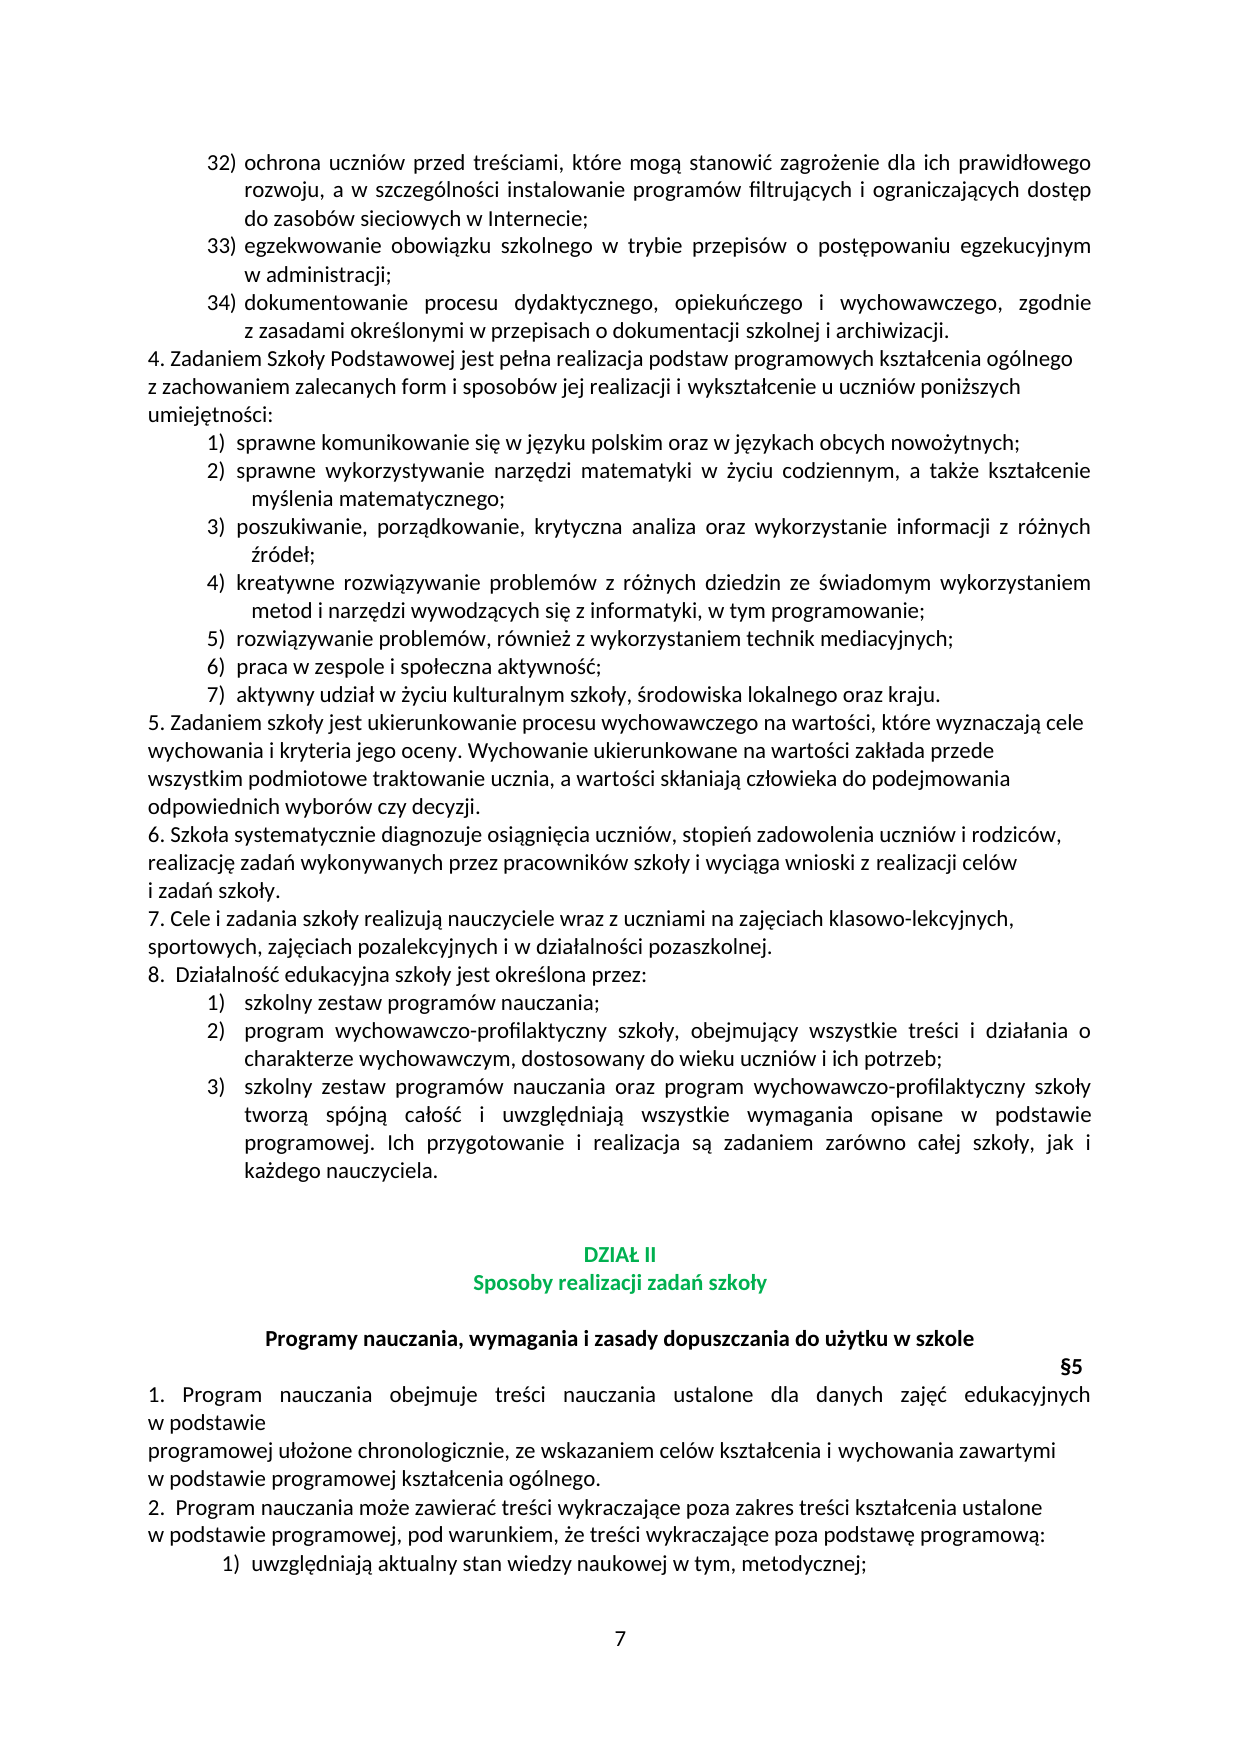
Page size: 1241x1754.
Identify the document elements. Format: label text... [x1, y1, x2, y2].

text programowej ułożone chronologicznie, ze wskazaniem celów kształcenia i wychowania zawartymi [148, 1437, 1093, 1464]
text DZIAŁ II Sposoby realizacji zadań szkoły [148, 1240, 1093, 1296]
list aktywny udział w życiu kulturalnym szkoły, środowiska lokalnego oraz kraju. [207, 680, 1093, 708]
text sportowych, zajęciach pozalekcyjnych i w działalności pozaszkolnej. [148, 932, 1093, 960]
list rozwiązywanie problemów, również z wykorzystaniem technik mediacyjnych; [207, 624, 1093, 652]
list kreatywne rozwiązywanie problemów z różnych dziedzin ze świadomym wykorzystaniem metod i narzędzi wywodzących się z informatyki, w tym programowanie; [207, 568, 1093, 624]
text 5. Zadaniem szkoły jest ukierunkowanie procesu wychowawczego na wartości, które wyznaczają cele [148, 708, 1093, 736]
list egzekwowanie obowiązku szkolnego w trybie przepisów o postępowaniu egzekucyjnym w administracji; [207, 232, 1093, 288]
text §5 1. Program nauczania obejmuje treści nauczania ustalone dla danych zajęć edukacyjnych w podstawie [148, 1352, 1093, 1437]
list uwzględniają aktualny stan wiedzy naukowej w tym, metodycznej; [221, 1549, 1093, 1577]
list szkolny zestaw programów nauczania; [207, 988, 1093, 1016]
text odpowiednich wyborów czy decyzji. [148, 792, 1093, 820]
text z zachowaniem zalecanych form i sposobów jej realizacji i wykształcenie u uczniów poniższych [148, 372, 1093, 400]
text wychowania i kryteria jego oceny. Wychowanie ukierunkowane na wartości zakłada przede [148, 736, 1093, 764]
list dokumentowanie procesu dydaktycznego, opiekuńczego i wychowawczego, zgodnie z zasadami określonymi w przepisach o dokumentacji szkolnej i archiwizacji. [207, 288, 1093, 344]
text umiejętności: [148, 400, 1093, 428]
text w podstawie programowej, pod warunkiem, że treści wykraczające poza podstawę programową: [148, 1521, 1093, 1549]
text Programy nauczania, wymagania i zasady dopuszczania do użytku w szkole [148, 1296, 1093, 1352]
text realizację zadań wykonywanych przez pracowników szkoły i wyciąga wnioski z realizacji celów [148, 848, 1093, 876]
text 6. Szkoła systematycznie diagnozuje osiągnięcia uczniów, stopień zadowolenia uczniów i rodziców, [148, 820, 1093, 848]
text w podstawie programowej kształcenia ogólnego. [148, 1464, 1093, 1493]
text 4. Zadaniem Szkoły Podstawowej jest pełna realizacja podstaw programowych kształcenia ogólnego [148, 344, 1093, 372]
list poszukiwanie, porządkowanie, krytyczna analiza oraz wykorzystanie informacji z różnych źródeł; [207, 512, 1093, 568]
list sprawne komunikowanie się w języku polskim oraz w językach obcych nowożytnych; [207, 428, 1093, 456]
text 2. Program nauczania może zawierać treści wykraczające poza zakres treści kształcenia ustalone [148, 1493, 1093, 1521]
list ochrona uczniów przed treściami, które mogą stanowić zagrożenie dla ich prawidłowego rozwoju, a w szczególności instalowanie programów filtrujących i ograniczających dostęp do zasobów sieciowych w Internecie; [207, 148, 1093, 232]
list sprawne wykorzystywanie narzędzi matematyki w życiu codziennym, a także kształcenie myślenia matematycznego; [207, 456, 1093, 512]
list praca w zespole i społeczna aktywność; [207, 652, 1093, 680]
text 7. Cele i zadania szkoły realizują nauczyciele wraz z uczniami na zajęciach klasowo-lekcyjnych, [148, 904, 1093, 932]
text 8. Działalność edukacyjna szkoły jest określona przez: [148, 960, 1093, 988]
list program wychowawczo-profilaktyczny szkoły, obejmujący wszystkie treści i działania o charakterze wychowawczym, dostosowany do wieku uczniów i ich potrzeb; [207, 1016, 1093, 1072]
text i zadań szkoły. [148, 876, 1093, 904]
text wszystkim podmiotowe traktowanie ucznia, a wartości skłaniają człowieka do podejmowania [148, 764, 1093, 792]
list szkolny zestaw programów nauczania oraz program wychowawczo-profilaktyczny szkoły tworzą spójną całość i uwzględniają wszystkie wymagania opisane w podstawie programowej. Ich przygotowanie i realizacja są zadaniem zarówno całej szkoły, jak i każdego nauczyciela. [207, 1072, 1093, 1184]
